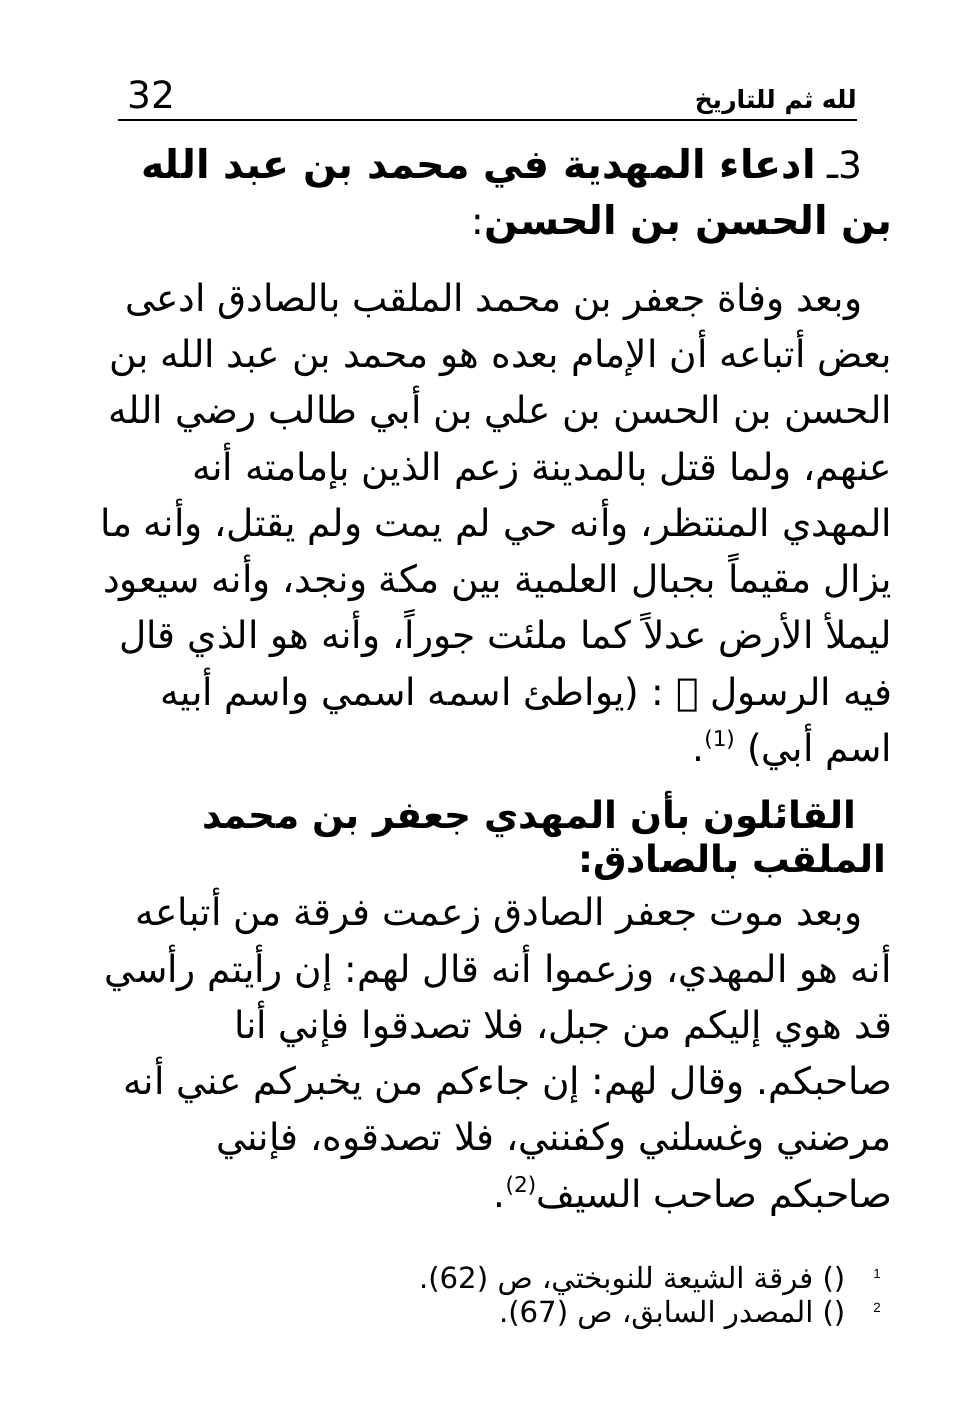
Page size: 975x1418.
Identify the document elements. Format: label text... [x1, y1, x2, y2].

text 3ـ ادعاء المهدية في محمد بن عبد الله بن الحسن بن الحسن: [89, 133, 892, 246]
text وبعد وفاة جعفر بن محمد الملقب بالصادق ادعى بعض أتباعه أن الإمام بعده هو محمد بن عبد الله بن الحسن بن الحسن بن علي بن أبي طالب رضي الله عنهم، ولما قتل بالمدينة زعم الذين بإمامته أنه المهدي المنتظر، وأنه حي لم يمت ولم يقتل، وأنه ما يزال مقيماً بجبال العلمية بين مكة ونجد، وأنه سيعود ليملأ الأرض عدلاً كما ملئت جوراً، وأنه هو الذي قال فيه الرسول : (يواطئ اسمه اسمي واسم أبيه اسم أبي) (). [89, 266, 892, 773]
text وبعد موت جعفر الصادق زعمت فرقة من أتباعه أنه هو المهدي، وزعموا أنه قال لهم: إن رأيتم رأسي قد هوي إليكم من جبل، فلا تصدقوا فإني أنا صاحبكم. وقال لهم: إن جاءكم من يخبركم عني أنه مرضني وغسلني وكفنني، فلا تصدقوه، فإنني صاحبكم صاحب السيف(). [89, 881, 892, 1218]
text القائلون بأن المهدي جعفر بن محمد الملقب بالصادق: [89, 793, 886, 881]
